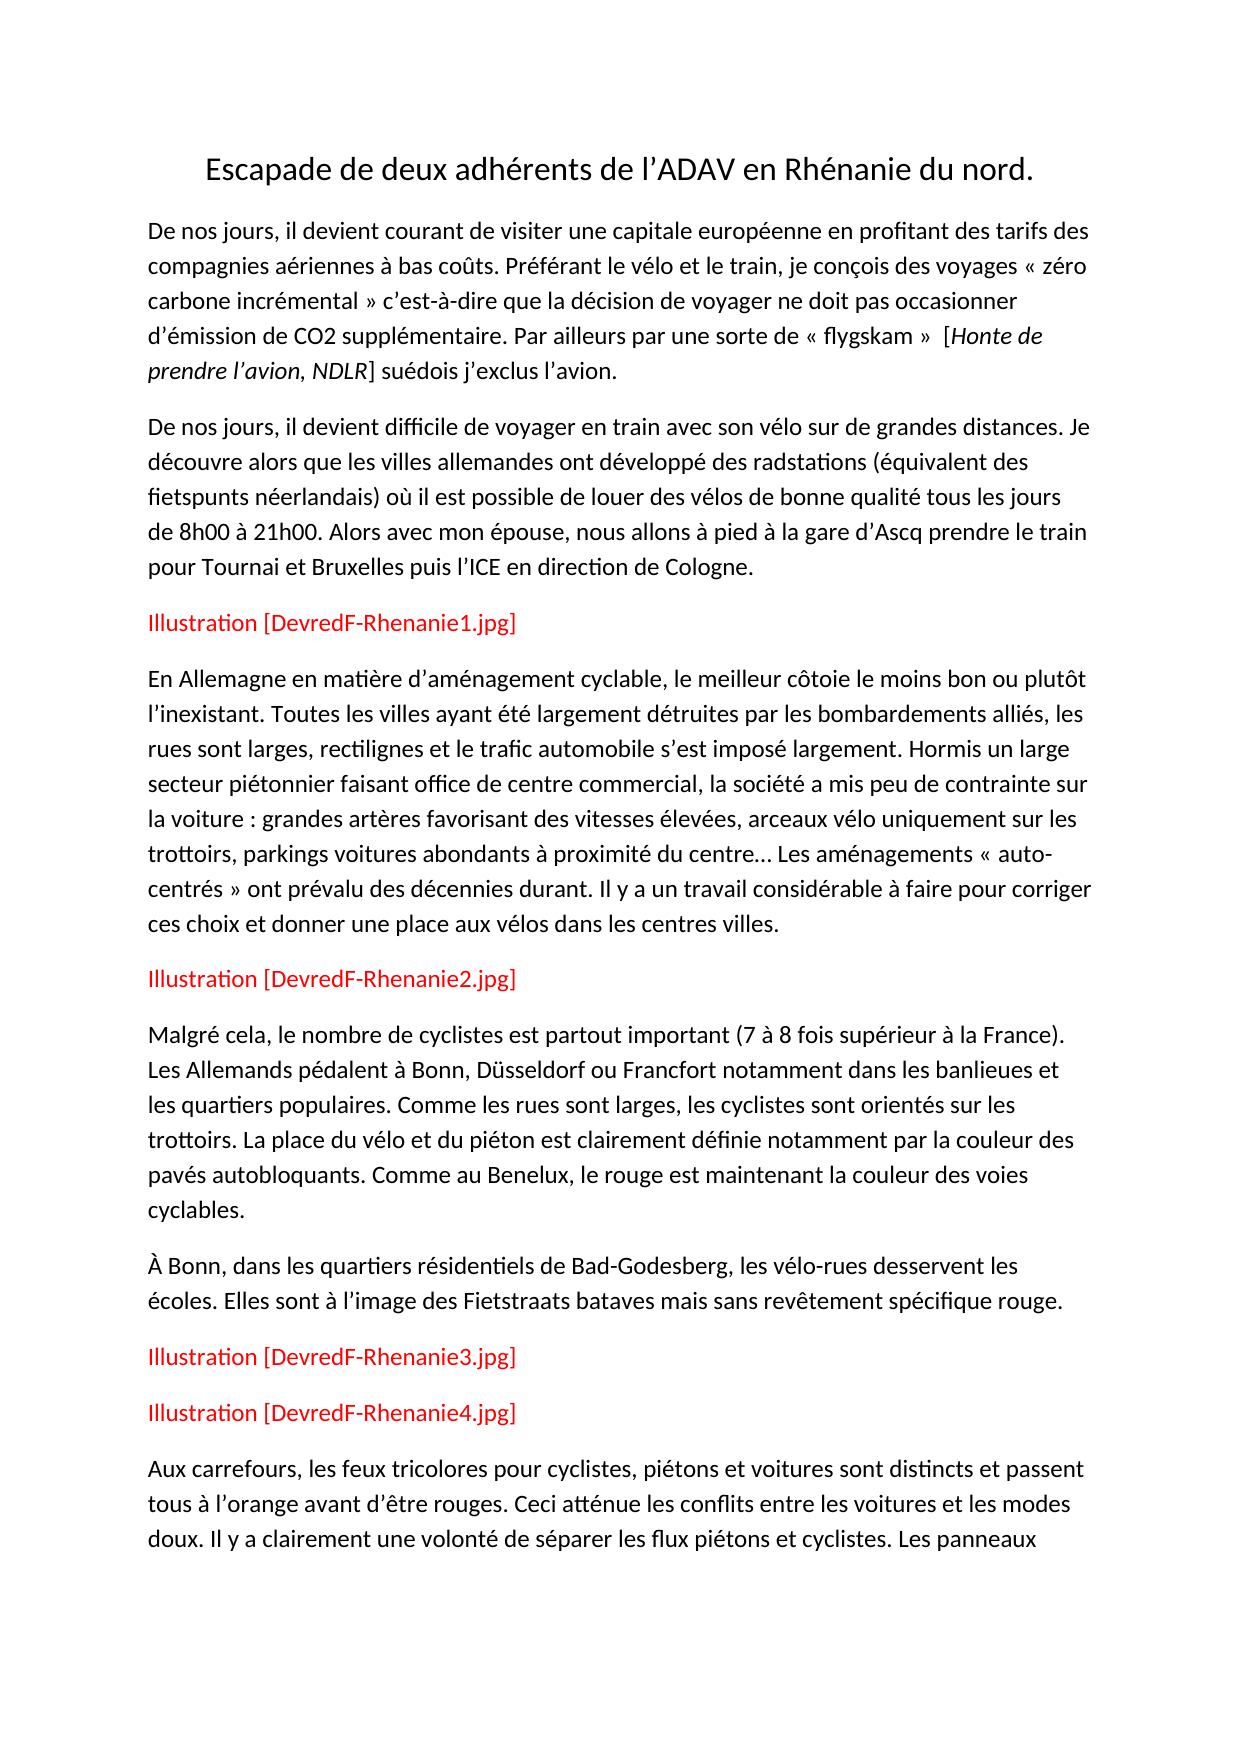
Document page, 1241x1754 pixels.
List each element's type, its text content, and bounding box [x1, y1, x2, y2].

text De nos jours, il devient courant de visiter une capitale européenne en profitant des tarifs des compagnies aériennes à bas coûts. Préférant le vélo et le train, je conçois des voyages « zéro carbone incrémental » c’est-à-dire que la décision de voyager ne doit pas occasionner d’émission de CO2 supplémentaire. Par ailleurs par une sorte de « flygskam » [Honte de prendre l’avion, NDLR] suédois j’exclus l’avion. [148, 215, 1093, 386]
text En Allemagne en matière d’aménagement cyclable, le meilleur côtoie le moins bon ou plutôt l’inexistant. Toutes les villes ayant été largement détruites par les bombardements alliés, les rues sont larges, rectilignes et le trafic automobile s’est imposé largement. Hormis un large secteur piétonnier faisant office de centre commercial, la société a mis peu de contrainte sur la voiture : grandes artères favorisant des vitesses élevées, arceaux vélo uniquement sur les trottoirs, parkings voitures abondants à proximité du centre… Les aménagements « auto-centrés » ont prévalu des décennies durant. Il y a un travail considérable à faire pour corriger ces choix et donner une place aux vélos dans les centres villes. [148, 663, 1093, 938]
text Malgré cela, le nombre de cyclistes est partout important (7 à 8 fois supérieur à la France). Les Allemands pédalent à Bonn, Düsseldorf ou Francfort notamment dans les banlieues et les quartiers populaires. Comme les rues sont larges, les cyclistes sont orientés sur les trottoirs. La place du vélo et du piéton est clairement définie notamment par la couleur des pavés autobloquants. Comme au Benelux, le rouge est maintenant la couleur des voies cyclables. [148, 1019, 1093, 1225]
text Escapade de deux adhérents de l’ADAV en Rhénanie du nord. [148, 148, 1093, 188]
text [148, 1453, 1093, 1553]
text Illustration [DevredF-Rhenanie2.jpg] [148, 963, 1093, 994]
text De nos jours, il devient difficile de voyager en train avec son vélo sur de grandes distances. Je découvre alors que les villes allemandes ont développé des radstations (équivalent des fietspunts néerlandais) où il est possible de louer des vélos de bonne qualité tous les jours de 8h00 à 21h00. Alors avec mon épouse, nous allons à pied à la gare d’Ascq prendre le train pour Tournai et Bruxelles puis l’ICE en direction de Cologne. [148, 411, 1093, 582]
text Illustration [DevredF-Rhenanie1.jpg] [148, 607, 1093, 637]
text Illustration [DevredF-Rhenanie4.jpg] [148, 1397, 1093, 1427]
text À Bonn, dans les quartiers résidentiels de Bad-Godesberg, les vélo-rues desservent les écoles. Elles sont à l’image des Fietstraats bataves mais sans revêtement spécifique rouge. [148, 1250, 1093, 1316]
text Illustration [DevredF-Rhenanie3.jpg] [148, 1341, 1093, 1372]
